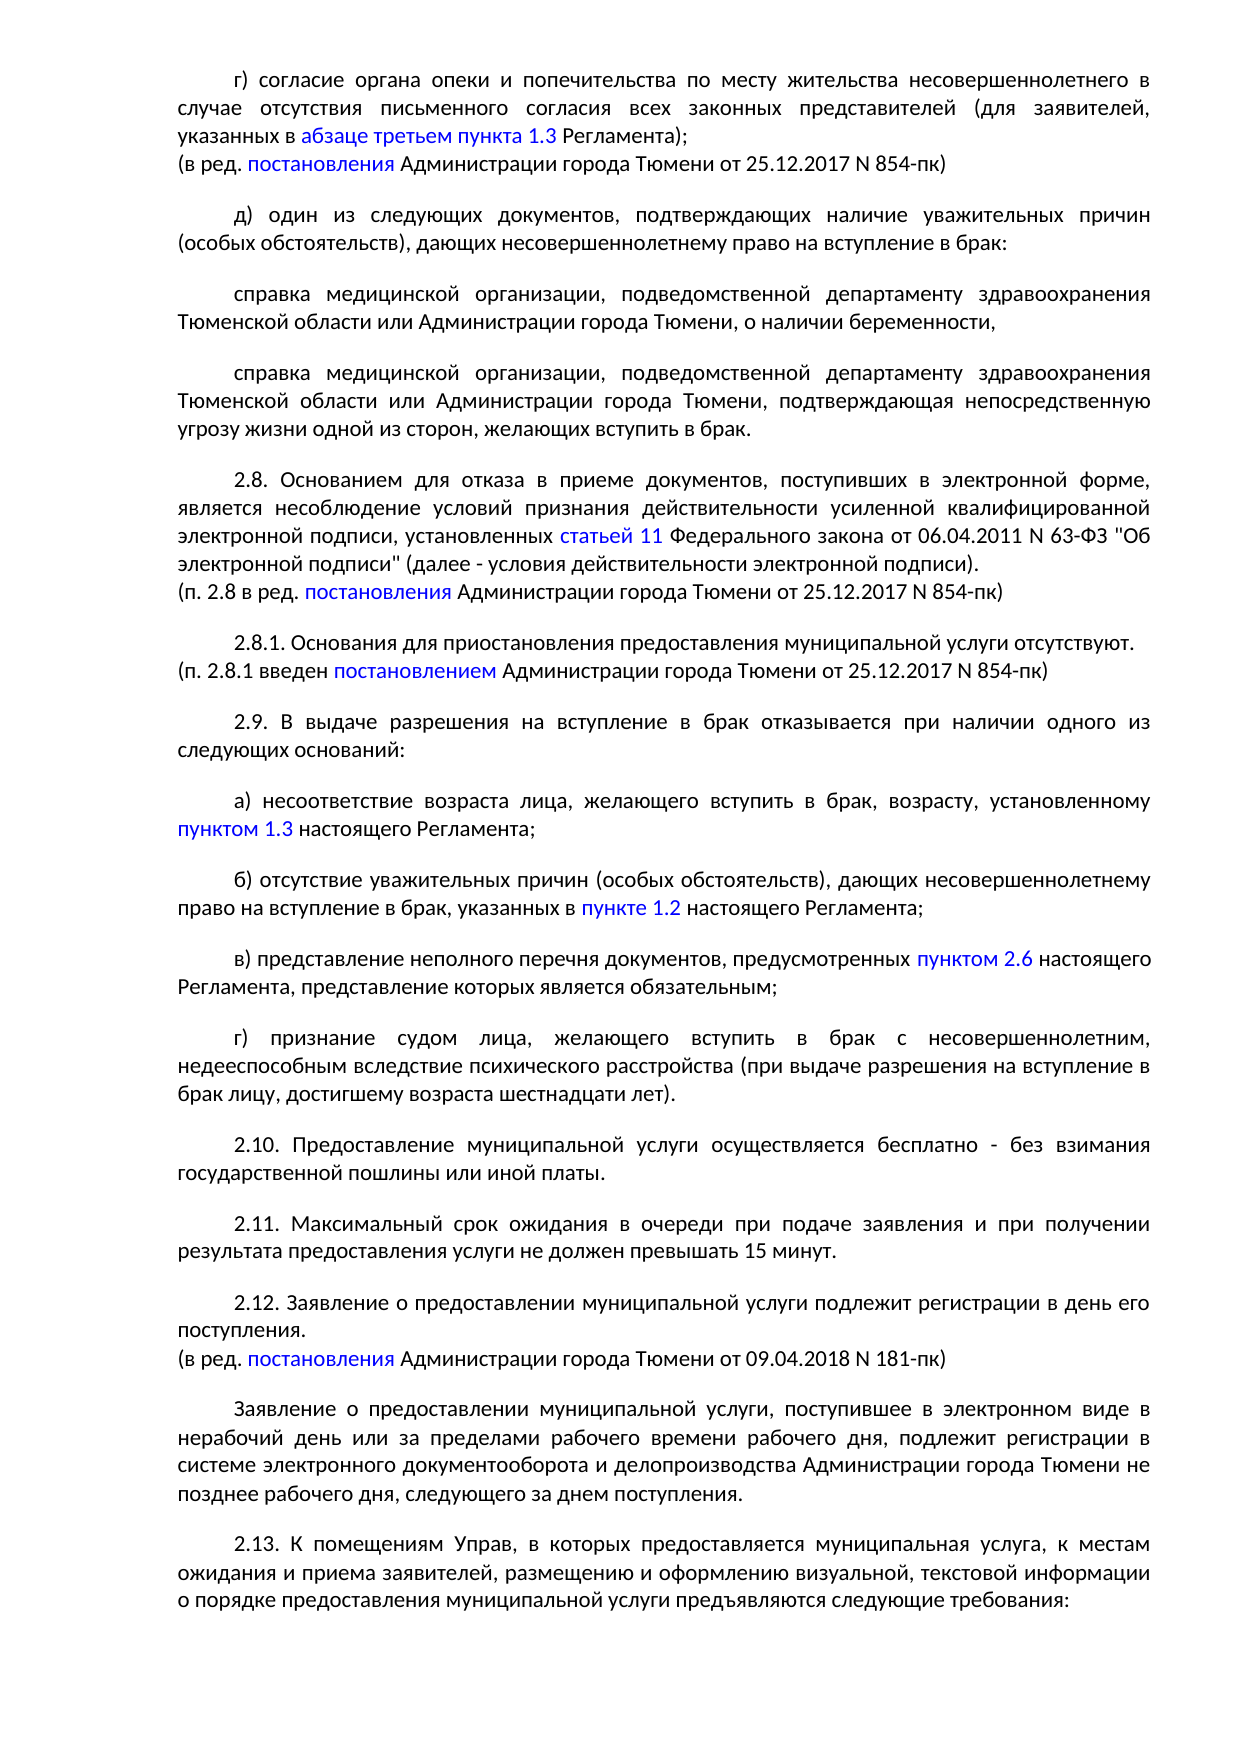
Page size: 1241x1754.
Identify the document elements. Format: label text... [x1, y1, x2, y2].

text (п. 2.8.1 введен постановлением Администрации города Тюмени от 25.12.2017 N 854-пк) [177, 656, 1152, 684]
text 2.8.1. Основания для приостановления предоставления муниципальной услуги отсутствуют. [177, 628, 1152, 656]
text (п. 2.8 в ред. постановления Администрации города Тюмени от 25.12.2017 N 854-пк) [177, 577, 1152, 605]
text Заявление о предоставлении муниципальной услуги, поступившее в электронном виде в нерабочий день или за пределами рабочего времени рабочего дня, подлежит регистрации в системе электронного документооборота и делопроизводства Администрации города Тюмени не позднее рабочего дня, следующего за днем поступления. [177, 1394, 1152, 1507]
text а) несоответствие возраста лица, желающего вступить в брак, возрасту, установленному пунктом 1.3 настоящего Регламента; [177, 786, 1152, 842]
text 2.10. Предоставление муниципальной услуги осуществляется бесплатно - без взимания государственной пошлины или иной платы. [177, 1130, 1152, 1186]
text г) признание судом лица, желающего вступить в брак с несовершеннолетним, недееспособным вследствие психического расстройства (при выдаче разрешения на вступление в брак лицу, достигшему возраста шестнадцати лет). [177, 1023, 1152, 1107]
text г) согласие органа опеки и попечительства по месту жительства несовершеннолетнего в случае отсутствия письменного согласия всех законных представителей (для заявителей, указанных в абзаце третьем пункта 1.3 Регламента); [177, 65, 1152, 149]
text 2.11. Максимальный срок ожидания в очереди при подаче заявления и при получении результата предоставления услуги не должен превышать 15 минут. [177, 1209, 1152, 1265]
text 2.9. В выдаче разрешения на вступление в брак отказывается при наличии одного из следующих оснований: [177, 707, 1152, 763]
text справка медицинской организации, подведомственной департаменту здравоохранения Тюменской области или Администрации города Тюмени, о наличии беременности, [177, 279, 1152, 335]
text (в ред. постановления Администрации города Тюмени от 09.04.2018 N 181-пк) [177, 1344, 1152, 1372]
text д) один из следующих документов, подтверждающих наличие уважительных причин (особых обстоятельств), дающих несовершеннолетнему право на вступление в брак: [177, 200, 1152, 256]
text справка медицинской организации, подведомственной департаменту здравоохранения Тюменской области или Администрации города Тюмени, подтверждающая непосредственную угрозу жизни одной из сторон, желающих вступить в брак. [177, 358, 1152, 442]
text 2.13. К помещениям Управ, в которых предоставляется муниципальная услуга, к местам ожидания и приема заявителей, размещению и оформлению визуальной, текстовой информации о порядке предоставления муниципальной услуги предъявляются следующие требования: [177, 1529, 1152, 1614]
text (в ред. постановления Администрации города Тюмени от 25.12.2017 N 854-пк) [177, 149, 1152, 177]
text в) представление неполного перечня документов, предусмотренных пунктом 2.6 настоящего Регламента, представление которых является обязательным; [177, 944, 1152, 1000]
text б) отсутствие уважительных причин (особых обстоятельств), дающих несовершеннолетнему право на вступление в брак, указанных в пункте 1.2 настоящего Регламента; [177, 865, 1152, 921]
text 2.8. Основанием для отказа в приеме документов, поступивших в электронной форме, является несоблюдение условий признания действительности усиленной квалифицированной электронной подписи, установленных статьей 11 Федерального закона от 06.04.2011 N 63-ФЗ "Об электронной подписи" (далее - условия действительности электронной подписи). [177, 465, 1152, 577]
text 2.12. Заявление о предоставлении муниципальной услуги подлежит регистрации в день его поступления. [177, 1288, 1152, 1344]
